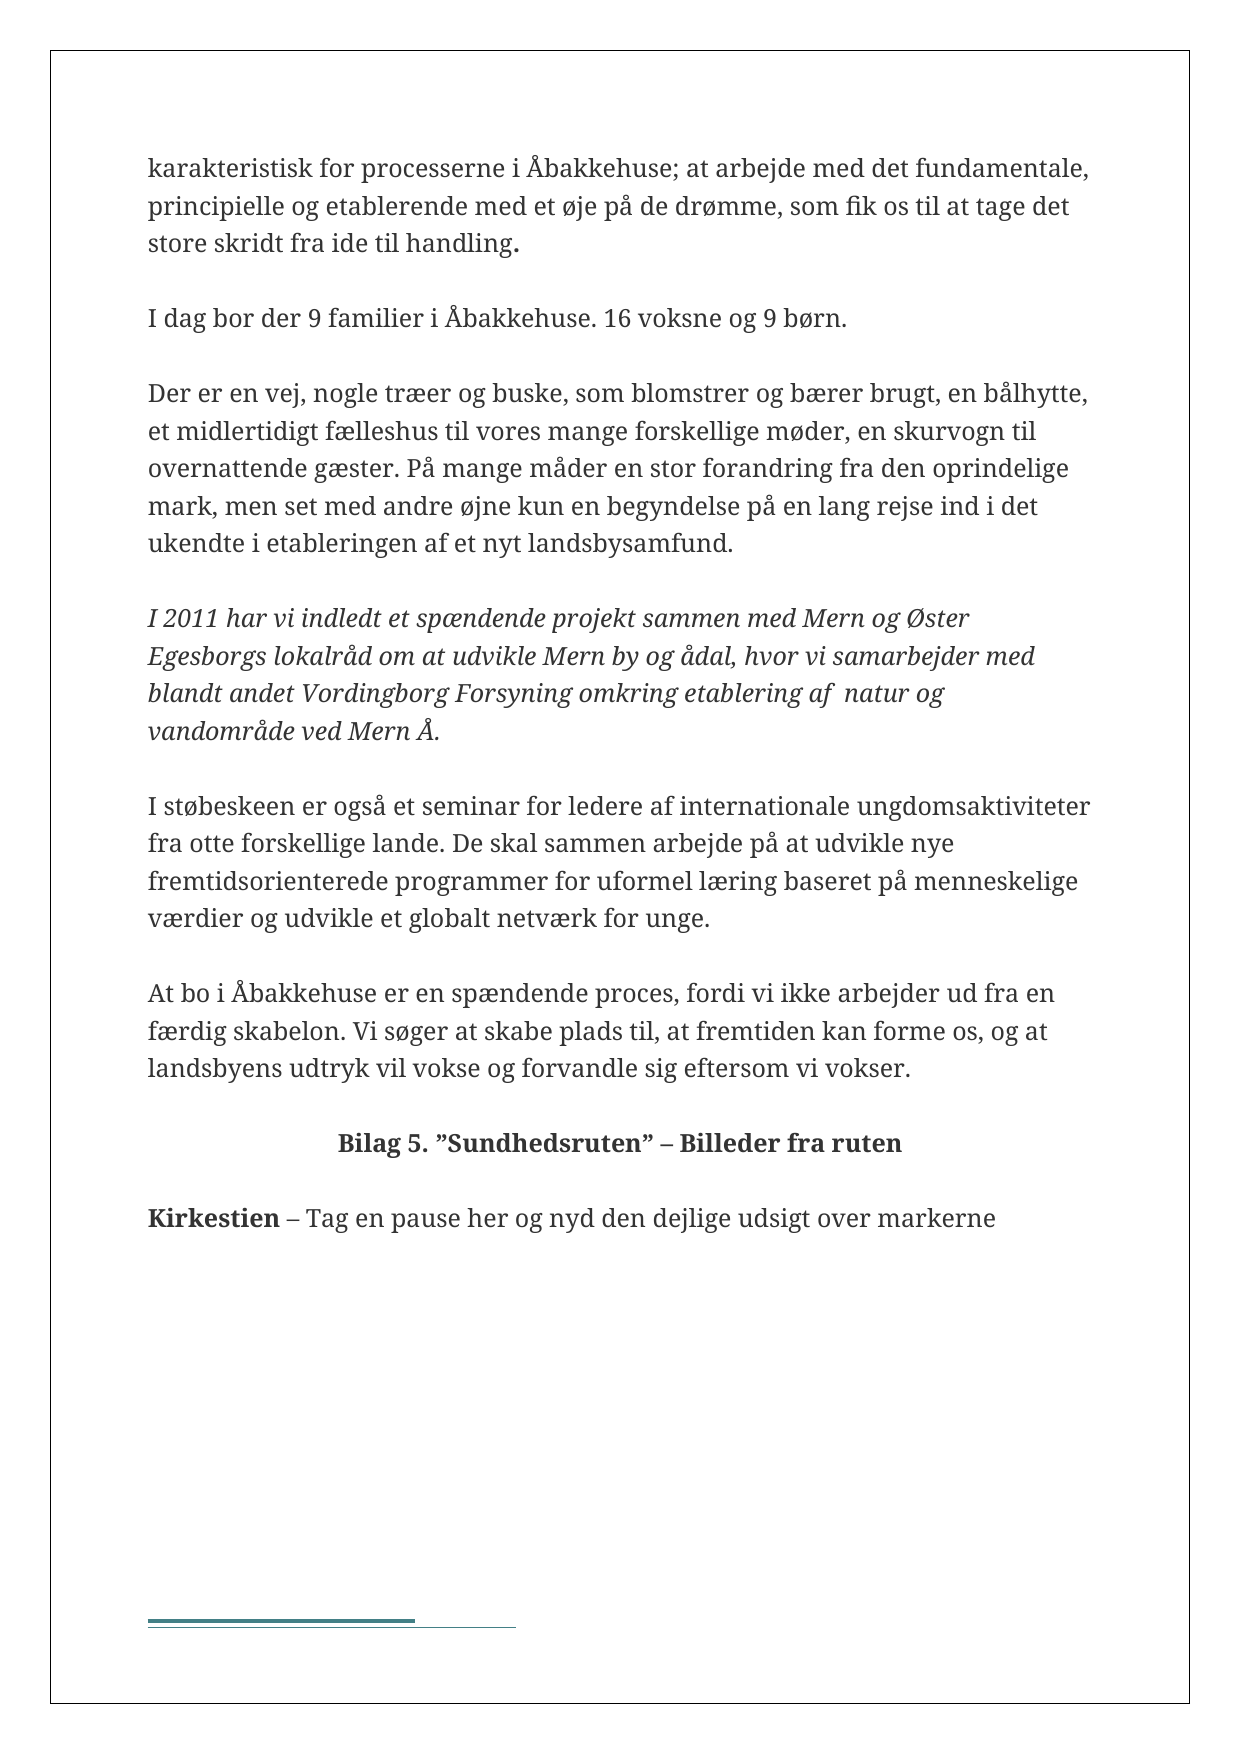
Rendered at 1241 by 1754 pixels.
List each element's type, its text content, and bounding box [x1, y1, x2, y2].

text Kirkestien – Tag en pause her og nyd den dejlige udsigt over markerne [148, 1198, 1093, 1235]
text I dag bor der 9 familier i Åbakkehuse. 16 voksne og 9 børn. [148, 298, 1093, 335]
text Bilag 5. ”Sundhedsruten” – Billeder fra ruten [148, 1123, 1093, 1160]
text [148, 148, 1093, 260]
text I 2011 har vi indledt et spændende projekt sammen med Mern og Øster Egesborgs lokalråd om at udvikle Mern by og ådal, hvor vi samarbejder med blandt andet Vordingborg Forsyning omkring etablering af natur og vandområde ved Mern Å. [148, 598, 1093, 748]
text Der er en vej, nogle træer og buske, som blomstrer og bærer brugt, en bålhytte, et midlertidigt fælleshus til vores mange forskellige møder, en skurvogn til overnattende gæster. På mange måder en stor forandring fra den oprindelige mark, men set med andre øjne kun en begyndelse på en lang rejse ind i det ukendte i etableringen af et nyt landsbysamfund. [148, 373, 1093, 560]
text At bo i Åbakkehuse er en spændende proces, fordi vi ikke arbejder ud fra en færdig skabelon. Vi søger at skabe plads til, at fremtiden kan forme os, og at landsbyens udtryk vil vokse og forvandle sig eftersom vi vokser. [148, 973, 1093, 1085]
text I støbeskeen er også et seminar for ledere af internationale ungdomsaktiviteter fra otte forskellige lande. De skal sammen arbejde på at udvikle nye fremtidsorienterede programmer for uformel læring baseret på menneskelige værdier og udvikle et globalt netværk for unge. [148, 785, 1093, 935]
